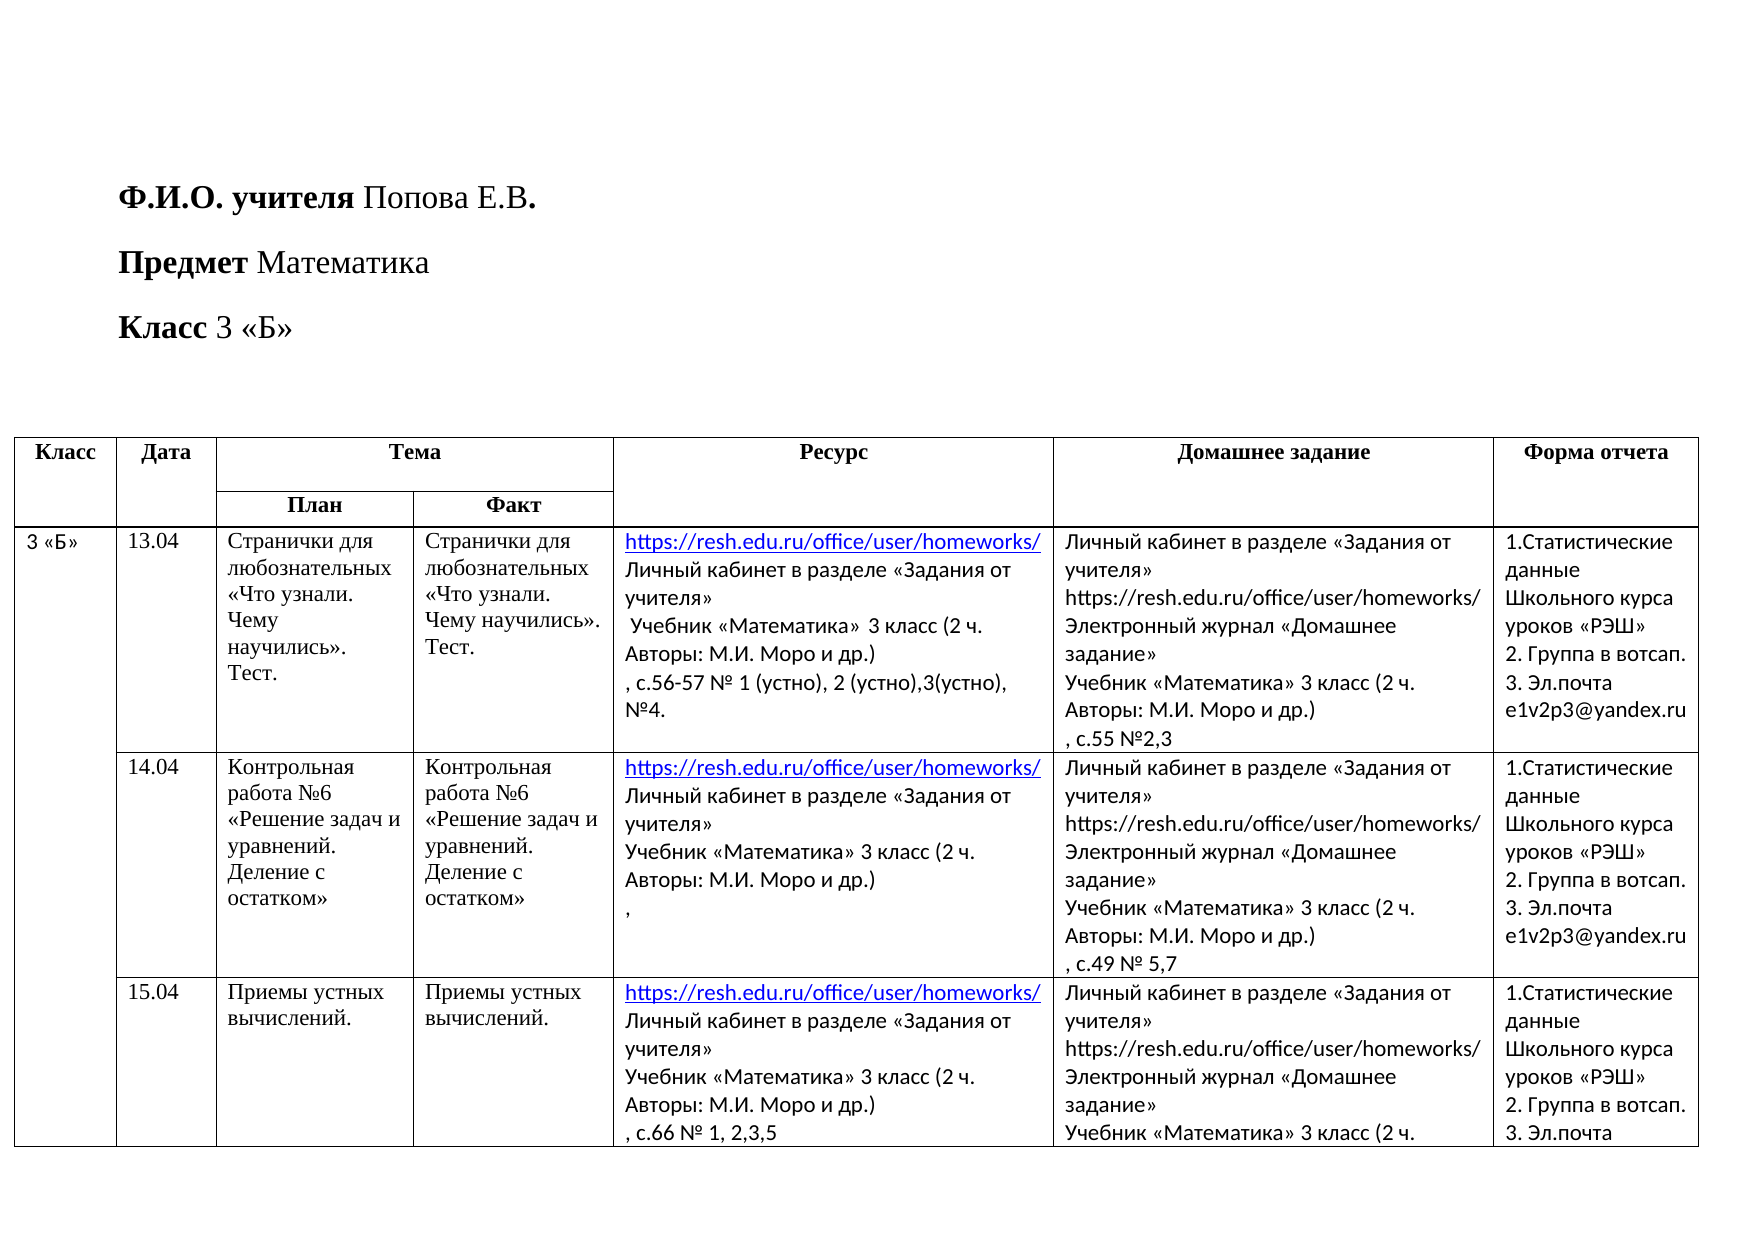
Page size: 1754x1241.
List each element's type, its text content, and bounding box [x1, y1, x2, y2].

table_cell 3 «Б» [15, 528, 116, 1146]
table_cell 13.04 [117, 528, 216, 752]
table_cell Личный кабинет в разделе «Задания от учителя» https://resh.edu.ru/office/user/homeworks/ Электронный журнал «Домашнее задание» Учебник «Математика» 3 класс (2 ч. Авторы: М.И. Моро и др.) , с.55 №2,3 [1054, 528, 1493, 752]
table_cell План [217, 492, 413, 526]
table_header Ресурс [614, 438, 1053, 526]
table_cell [614, 978, 1053, 1146]
table_header Форма отчета [1494, 438, 1698, 526]
table_cell Контрольная работа №6 «Решение задач и уравнений. Деление с остатком» [217, 753, 413, 977]
table_header Дата [117, 438, 216, 526]
text Ф.И.О. учителя Попова Е.В. [118, 177, 1636, 216]
table_cell Контрольная работа №6 «Решение задач и уравнений. Деление с остатком» [414, 753, 613, 977]
table_cell 1.Статистические данные Школьного курса уроков «РЭШ» 2. Группа в вотсап. 3. Эл.почта e1v2p3@yandex.ru [1494, 528, 1698, 752]
table_cell Личный кабинет в разделе «Задания от учителя» https://resh.edu.ru/office/user/homeworks/ Электронный журнал «Домашнее задание» Учебник «Математика» 3 класс (2 ч. Авторы: М.И. Моро и др.) , с.49 № 5,7 [1054, 753, 1493, 977]
table_header Класс [15, 438, 116, 526]
table_cell https://resh.edu.ru/office/user/homeworks/ Личный кабинет в разделе «Задания от учителя» Учебник «Математика» 3 класс (2 ч. Авторы: М.И. Моро и др.) , с.56-57 № 1 (устно), 2 (устно),3(устно), №4. [614, 528, 1053, 752]
table_cell Факт [414, 492, 613, 526]
table_cell 15.04 [117, 978, 216, 1146]
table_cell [1494, 978, 1698, 1146]
table_cell 1.Статистические данные Школьного курса уроков «РЭШ» 2. Группа в вотсап. 3. Эл.почта e1v2p3@yandex.ru [1494, 753, 1698, 977]
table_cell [1054, 978, 1493, 1146]
table_header Тема [217, 438, 613, 491]
table_cell 14.04 [117, 753, 216, 977]
table_cell Странички для любознательных «Что узнали. Чему научились». Тест. [217, 528, 413, 752]
text Класс 3 «Б» [118, 307, 1636, 345]
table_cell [217, 978, 413, 1146]
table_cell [414, 978, 613, 1146]
text Предмет Математика [118, 242, 1636, 280]
table_cell https://resh.edu.ru/office/user/homeworks/ Личный кабинет в разделе «Задания от учителя» Учебник «Математика» 3 класс (2 ч. Авторы: М.И. Моро и др.) , [614, 753, 1053, 977]
table_header Домашнее задание [1054, 438, 1493, 526]
table_cell Странички для любознательных «Что узнали. Чему научились». Тест. [414, 528, 613, 752]
